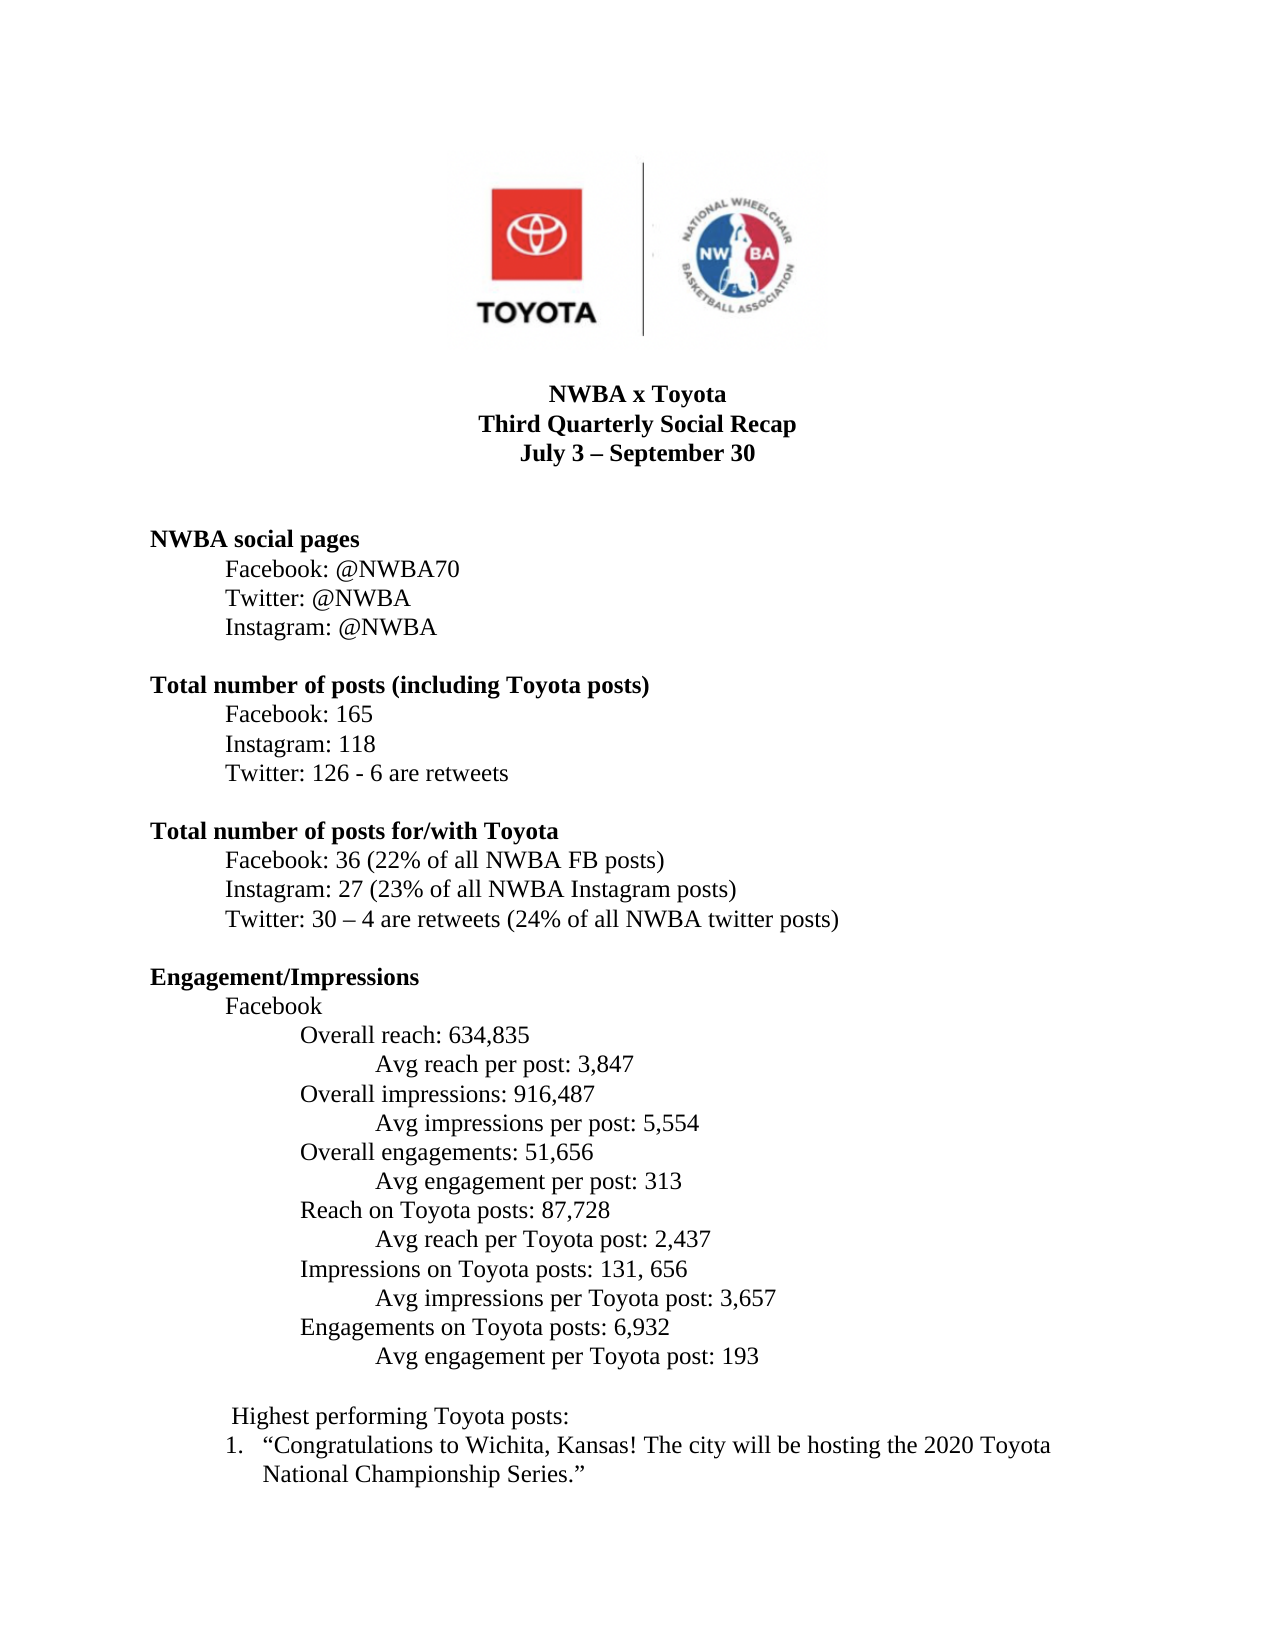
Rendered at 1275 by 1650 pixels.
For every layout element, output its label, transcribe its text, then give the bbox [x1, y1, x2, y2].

text Engagement/Impressions [150, 962, 1125, 991]
text Facebook: 165 [150, 699, 1125, 728]
text Third Quarterly Social Recap [150, 408, 1125, 437]
text Impressions on Toyota posts: 131, 656 [150, 1253, 1125, 1282]
text Total number of posts (including Toyota posts) [150, 670, 1125, 699]
text Engagements on Toyota posts: 6,932 [150, 1312, 1125, 1341]
text NWBA x Toyota [150, 379, 1125, 408]
text Twitter: @NWBA [150, 582, 1125, 612]
picture [446, 150, 829, 350]
text Instagram: 118 [150, 728, 1125, 757]
text Instagram: @NWBA [150, 612, 1125, 641]
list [225, 1430, 1125, 1488]
text Avg reach per Toyota post: 2,437 [150, 1224, 1125, 1253]
text Avg engagement per Toyota post: 193 [150, 1341, 1125, 1370]
text Reach on Toyota posts: 87,728 [150, 1195, 1125, 1224]
text July 3 – September 30 [150, 437, 1125, 467]
text Highest performing Toyota posts: [150, 1401, 1125, 1430]
text Overall engagements: 51,656 [150, 1137, 1125, 1166]
text Avg impressions per Toyota post: 3,657 [150, 1282, 1125, 1312]
text Overall reach: 634,835 [150, 1020, 1125, 1049]
text Avg reach per post: 3,847 [150, 1049, 1125, 1078]
text Instagram: 27 (23% of all NWBA Instagram posts) [150, 874, 1125, 903]
text Overall impressions: 916,487 [150, 1078, 1125, 1107]
text Facebook: @NWBA70 [150, 553, 1125, 582]
text Avg engagement per post: 313 [150, 1166, 1125, 1195]
text Twitter: 30 – 4 are retweets (24% of all NWBA twitter posts) [150, 903, 1125, 932]
text Avg impressions per post: 5,554 [150, 1107, 1125, 1137]
text Total number of posts for/with Toyota [150, 816, 1125, 845]
text Twitter: 126 - 6 are retweets [150, 757, 1125, 787]
text Facebook: 36 (22% of all NWBA FB posts) [150, 845, 1125, 874]
text NWBA social pages [150, 524, 1125, 553]
text Facebook [150, 991, 1125, 1020]
